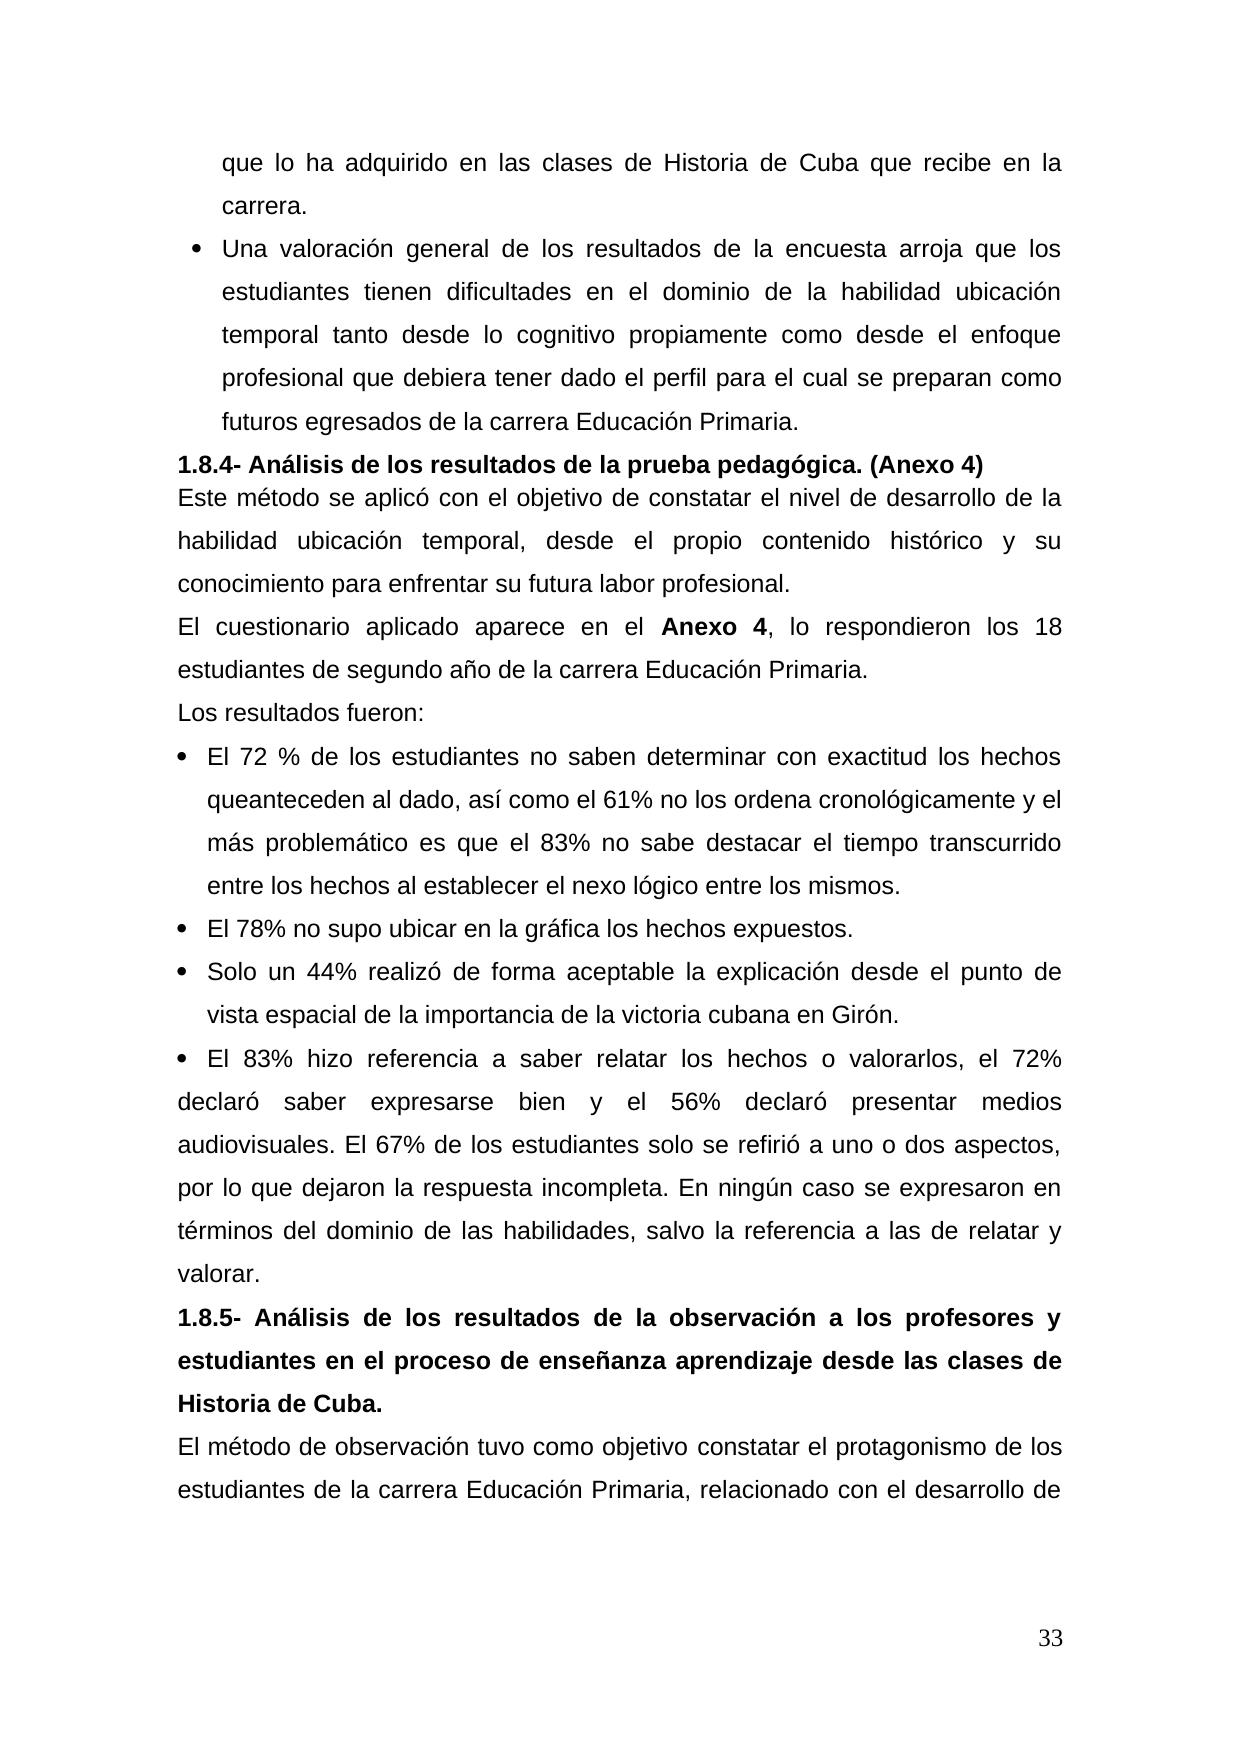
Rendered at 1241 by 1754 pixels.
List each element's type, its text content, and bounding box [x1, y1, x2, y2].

list Una valoración general de los resultados de la encuesta arroja que los estudiantes tienen dificultades en el dominio de la habilidad ubicación temporal tanto desde lo cognitivo propiamente como desde el enfoque profesional que debiera tener dado el perfil para el cual se preparan como futuros egresados de la carrera Educación Primaria. [192, 234, 1063, 435]
text Este método se aplicó con el objetivo de constatar el nivel de desarrollo de la habilidad ubicación temporal, desde el propio contenido histórico y su conocimiento para enfrentar su futura labor profesional. [177, 483, 1063, 598]
text El cuestionario aplicado aparece en el Anexo 4, lo respondieron los 18 estudiantes de segundo año de la carrera Educación Primaria. [177, 612, 1063, 684]
text 1.8.5- Análisis de los resultados de la observación a los profesores y estudiantes en el proceso de enseñanza aprendizaje desde las clases de Historia de Cuba. [177, 1302, 1063, 1417]
list Solo un 44% realizó de forma aceptable la explicación desde el punto de vista espacial de la importancia de la victoria cubana en Girón. [177, 957, 1063, 1029]
list El 78% no supo ubicar en la gráfica los hechos expuestos. [177, 914, 1063, 943]
text 1.8.4- Análisis de los resultados de la prueba pedagógica. (Anexo 4) [177, 450, 1063, 478]
list El 83% hizo referencia a saber relatar los hechos o valorarlos, el 72% declaró saber expresarse bien y el 56% declaró presentar medios audiovisuales. El 67% de los estudiantes solo se refirió a uno o dos aspectos, por lo que dejaron la respuesta incompleta. En ningún caso se expresaron en términos del dominio de las habilidades, salvo la referencia a las de relatar y valorar. [177, 1044, 1063, 1288]
list El 72 % de los estudiantes no saben determinar con exactitud los hechos queanteceden al dado, así como el 61% no los ordena cronológicamente y el más problemático es que el 83% no sabe destacar el tiempo transcurrido entre los hechos al establecer el nexo lógico entre los mismos. [177, 741, 1063, 900]
text Los resultados fueron: [177, 698, 1063, 727]
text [177, 1432, 1063, 1504]
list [192, 148, 1063, 219]
